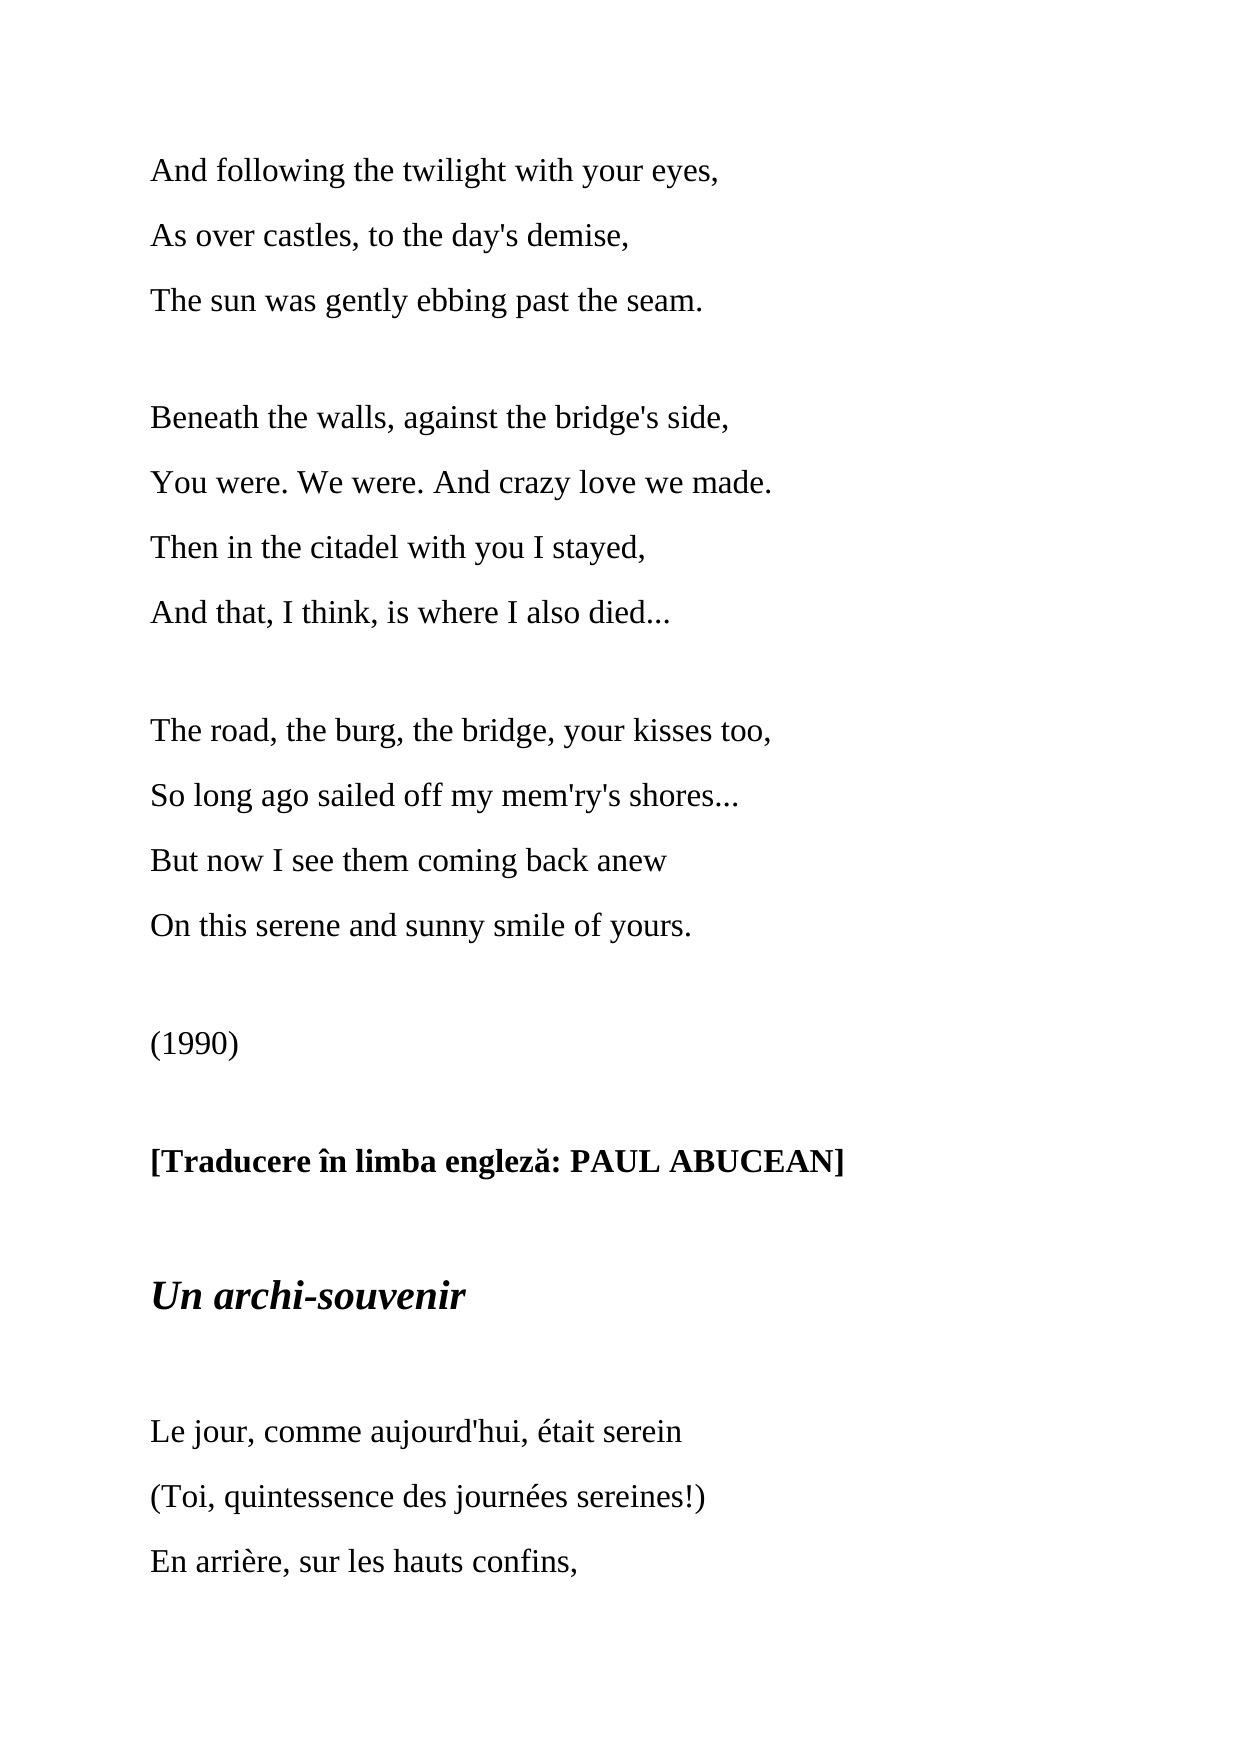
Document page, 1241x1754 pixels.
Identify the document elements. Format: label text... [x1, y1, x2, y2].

text Then in the citadel with you I stayed, [150, 527, 1090, 566]
text The road, the burg, the bridge, your kisses too, [150, 710, 1090, 749]
text (1990) [150, 1023, 1090, 1061]
text (Toi, quintessence des journées sereines!) [150, 1476, 1090, 1515]
text You were. We were. And crazy love we made. [150, 463, 1090, 501]
text But now I see them coming back anew [150, 840, 1090, 878]
text On this serene and sunny smile of yours. [150, 905, 1090, 943]
text And that, I think, is where I also died... [150, 592, 1090, 631]
text So long ago sailed off my mem'ry's shores... [150, 775, 1090, 813]
text En arrière, sur les hauts confins, [150, 1541, 1090, 1579]
text Le jour, comme aujourd'hui, était serein [150, 1411, 1090, 1450]
text Un archi-souvenir [150, 1271, 1090, 1318]
text And following the twilight with your eyes, [150, 150, 1090, 188]
text [Traducere în limba engleză: PAUL ABUCEAN] [150, 1141, 1090, 1179]
text As over castles, to the day's demise, [150, 215, 1090, 253]
text Beneath the walls, against the bridge's side, [150, 398, 1090, 436]
text The sun was gently ebbing past the seam. [150, 280, 1090, 318]
